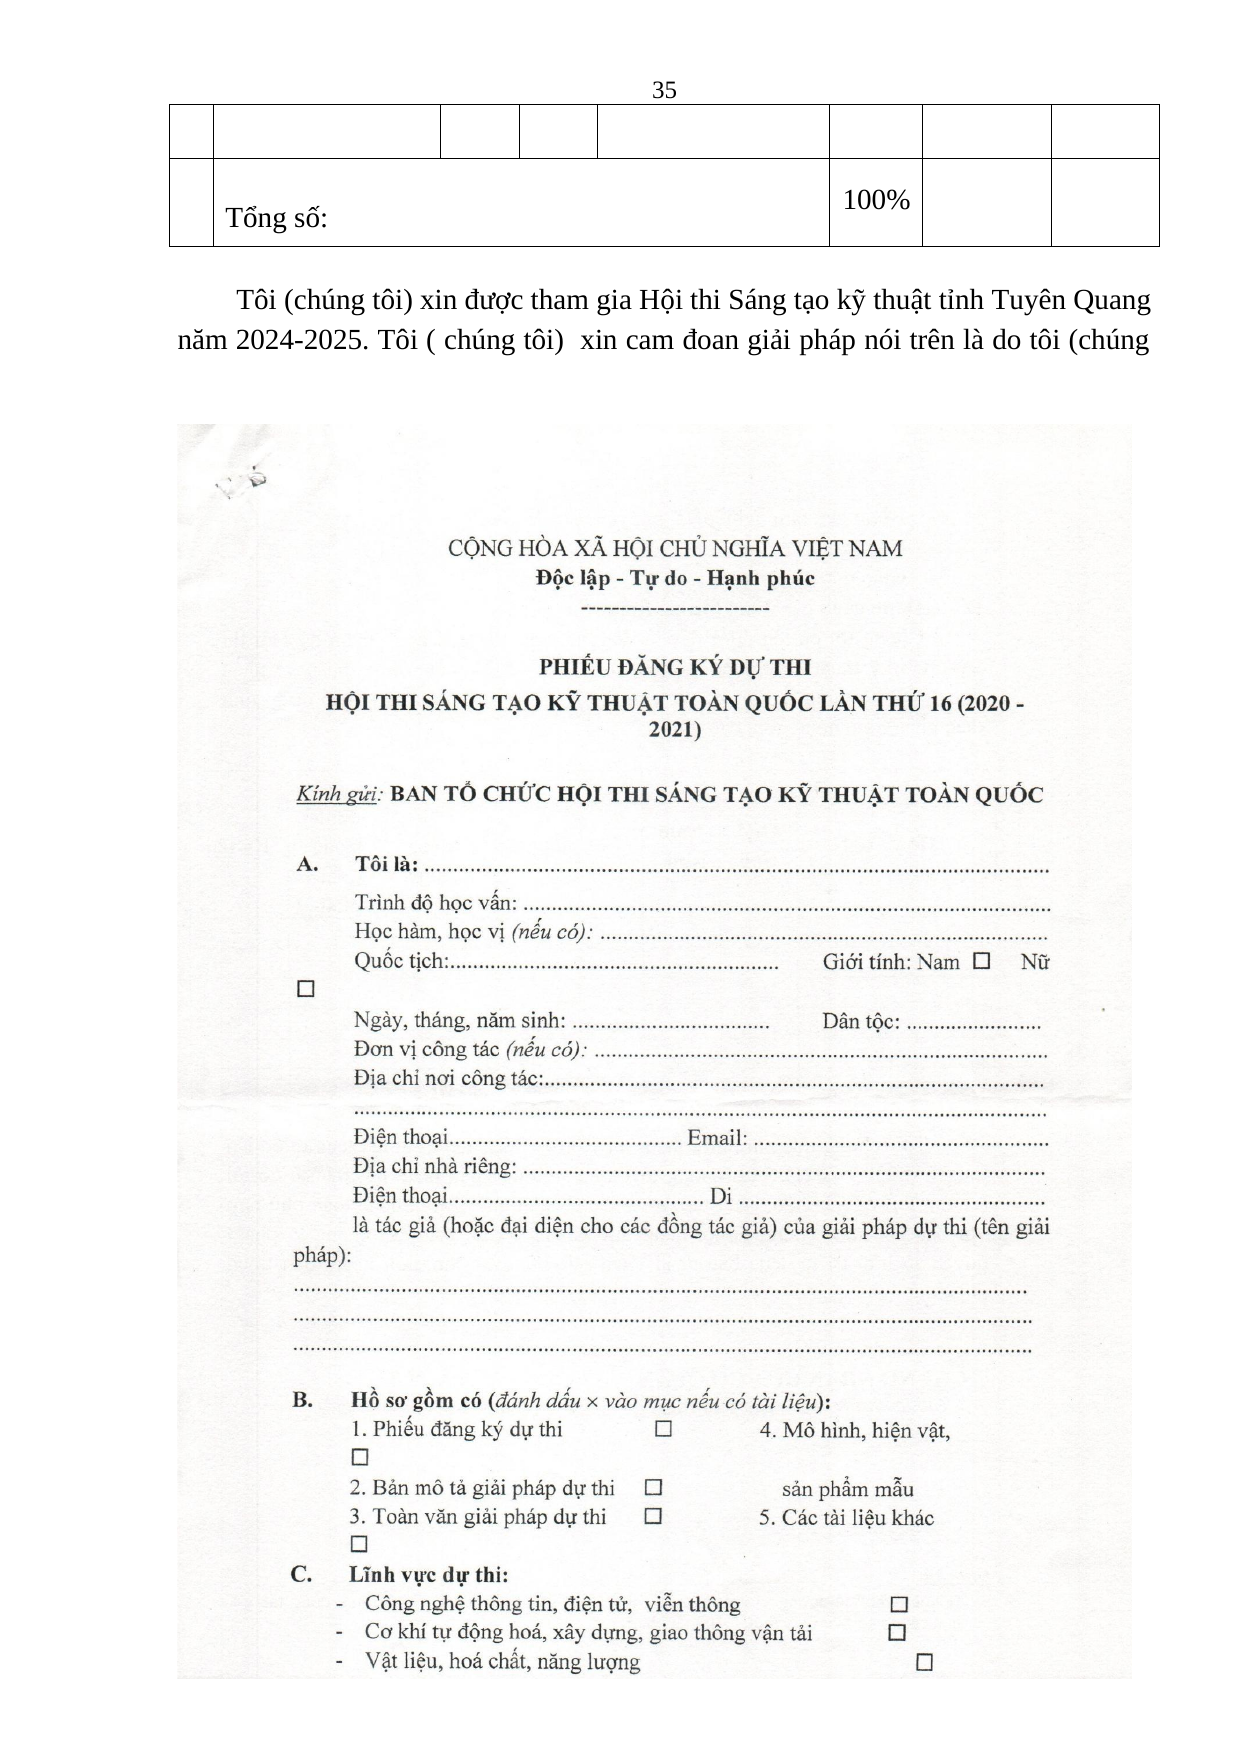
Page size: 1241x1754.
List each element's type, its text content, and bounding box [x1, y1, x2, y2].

table_cell [923, 159, 1051, 246]
table_cell [441, 105, 519, 157]
text Tôi (chúng tôi) xin được tham gia Hội thi Sáng tạo kỹ thuật tỉnh Tuyên Quang năm 2024-2025. Tôi ( chúng tôi) xin cam đoan giải pháp nói trên là do tôi (chúng tôi) nghiên cứu, sáng tạo ra và các tài liệu gửi kèm là hoàn toàn phù hợp với bản gốc mà tôi (chúng tôi) đang giữ. [177, 282, 1151, 356]
table_cell [1052, 159, 1159, 246]
table_cell [1052, 105, 1159, 157]
table_cell [170, 105, 213, 157]
table_cell Tổng số: [214, 159, 829, 246]
table_cell 100% [830, 159, 922, 246]
table_cell [830, 105, 922, 157]
picture [177, 424, 1132, 1679]
table_cell [520, 105, 597, 157]
table_cell [598, 105, 829, 157]
table_cell [214, 105, 440, 157]
table_cell [923, 105, 1051, 157]
table_cell [170, 159, 213, 246]
